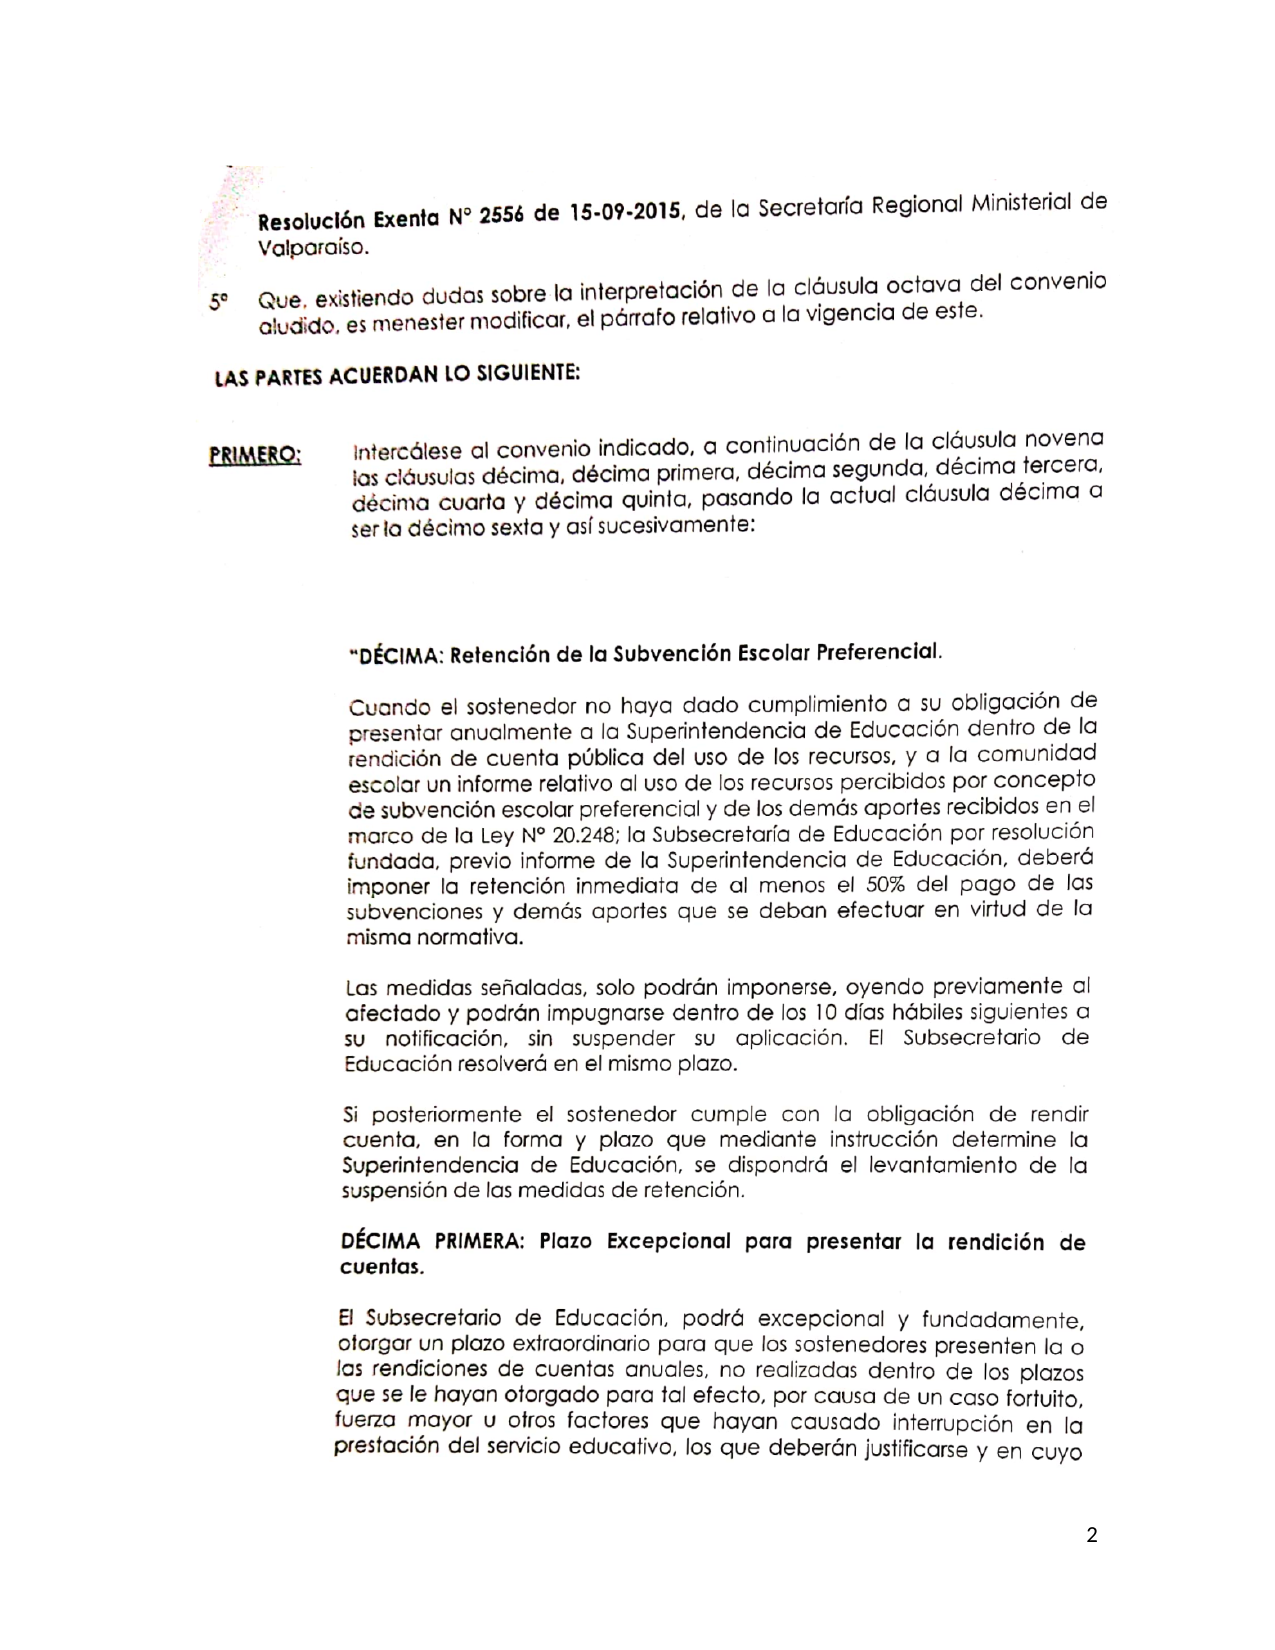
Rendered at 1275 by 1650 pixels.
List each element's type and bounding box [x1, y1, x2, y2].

picture [177, 165, 1122, 1475]
